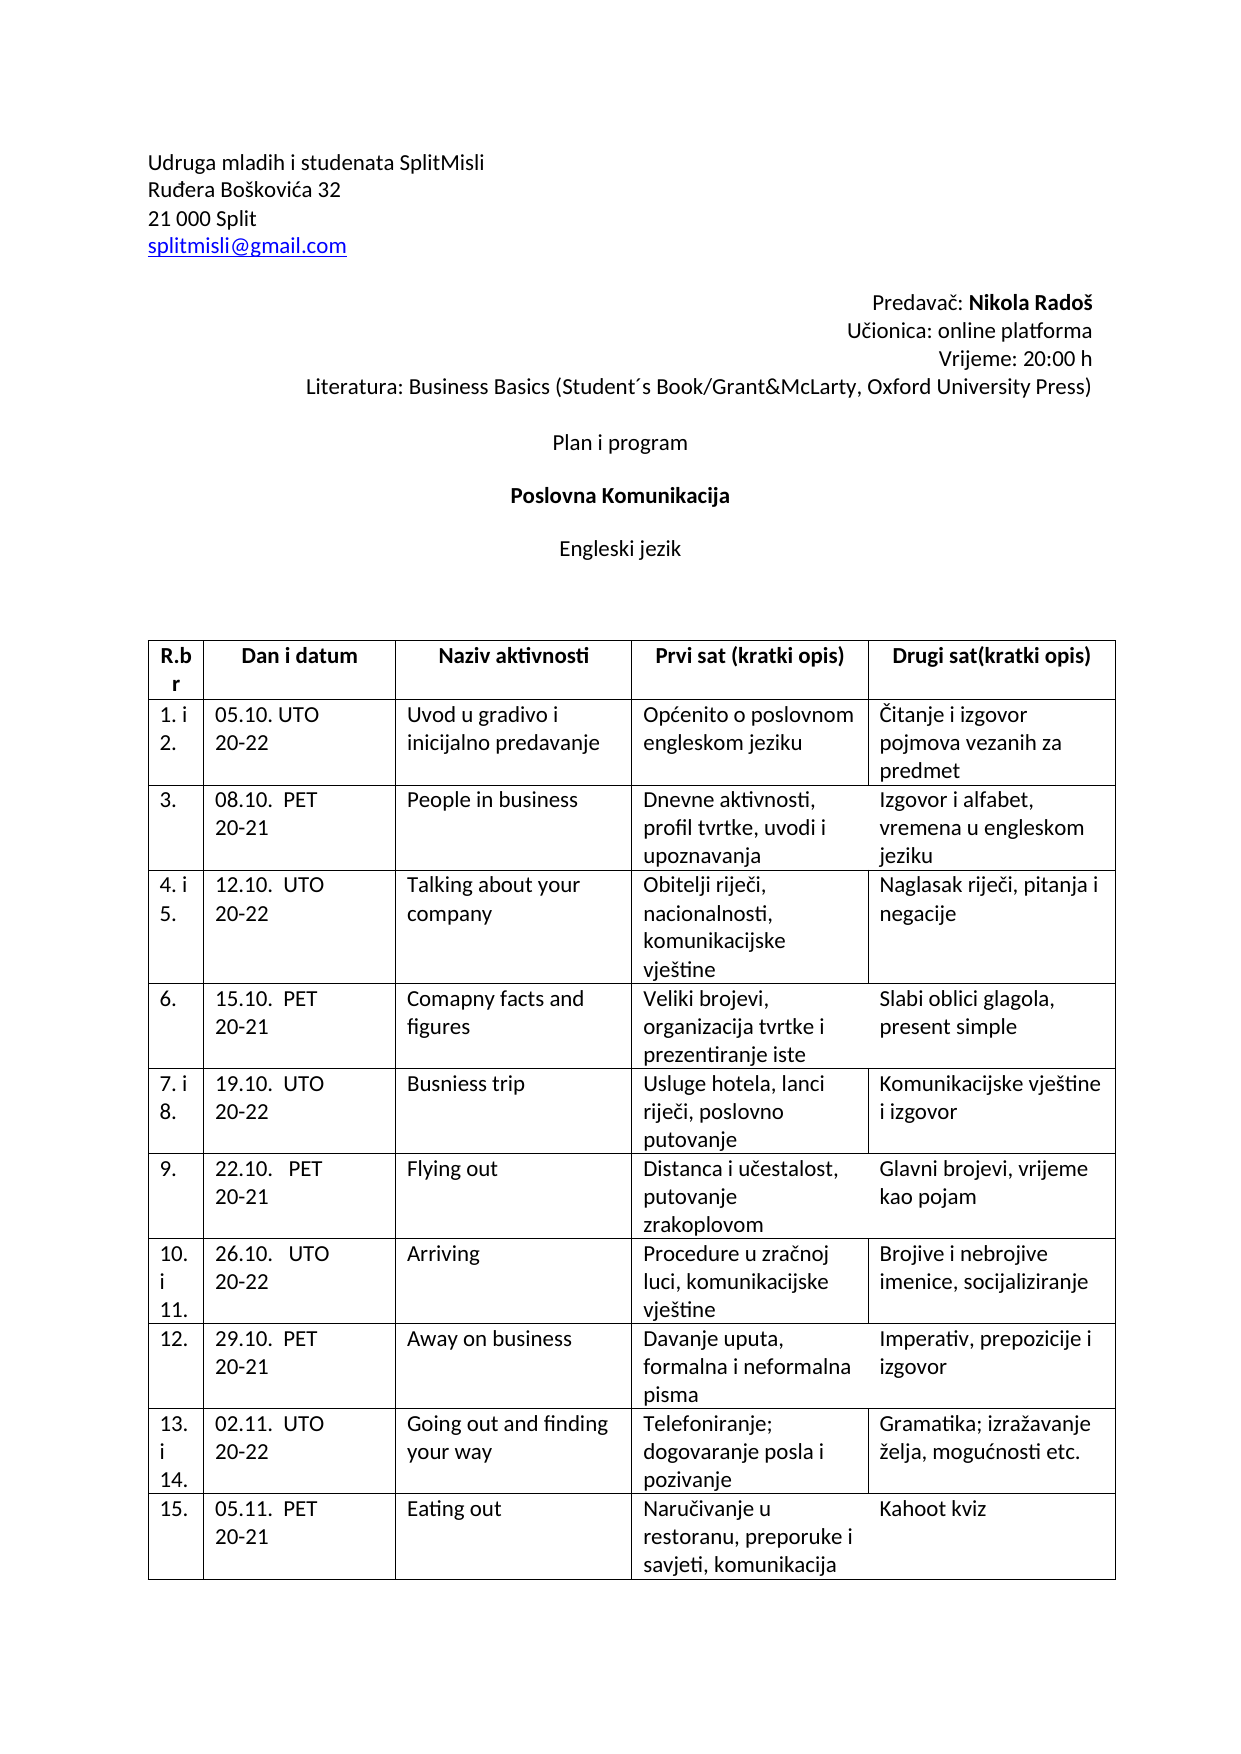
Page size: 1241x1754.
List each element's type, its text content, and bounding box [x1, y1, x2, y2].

text Ruđera Boškovića 32 [148, 176, 1093, 204]
table_cell Gramatika; izražavanje želja, mogućnosti etc. [869, 1409, 1115, 1493]
text Udruga mladih i studenata SplitMisli [148, 148, 1093, 176]
table_cell 22.10. PET 20-21 [204, 1154, 395, 1238]
table_cell Usluge hotela, lanci riječi, poslovno putovanje [632, 1069, 868, 1153]
table_cell 05.11. PET 20-21 [204, 1494, 395, 1578]
table_header Naziv aktivnosti [396, 641, 631, 699]
table_cell 13. i 14. [149, 1409, 203, 1493]
text Predavač: Nikola Radoš [148, 288, 1093, 316]
table_cell Davanje uputa, formalna i neformalna pisma [632, 1324, 868, 1408]
text Engleski jezik [148, 534, 1093, 562]
table_cell Away on business [396, 1324, 631, 1408]
table_cell 7. i 8. [149, 1069, 203, 1153]
table_cell 29.10. PET 20-21 [204, 1324, 395, 1408]
text splitmisli@gmail.com [148, 232, 1093, 260]
table_cell Glavni brojevi, vrijeme kao pojam [868, 1154, 1115, 1238]
table_cell Distanca i učestalost, putovanje zrakoplovom [632, 1154, 868, 1238]
table_header Dan i datum [204, 641, 395, 699]
text Plan i program [148, 428, 1093, 456]
table_cell Procedure u zračnoj luci, komunikacijske vještine [632, 1239, 868, 1323]
text Učionica: online platforma [148, 316, 1093, 344]
table_cell 10. i 11. [149, 1239, 203, 1323]
table_cell Naglasak riječi, pitanja i negacije [869, 871, 1115, 983]
table_cell Izgovor i alfabet, vremena u engleskom jeziku [868, 786, 1115, 869]
table_header Drugi sat(kratki opis) [869, 641, 1115, 699]
table_cell 15. [149, 1494, 203, 1578]
table_cell 05.10. UTO 20-22 [204, 700, 395, 784]
table_cell 3. [149, 786, 203, 869]
table_cell 1. i 2. [149, 700, 203, 784]
table_cell 19.10. UTO 20-22 [204, 1069, 395, 1153]
table_cell Busniess trip [396, 1069, 631, 1153]
table_cell Naručivanje u restoranu, preporuke i savjeti, komunikacija [632, 1494, 868, 1578]
table_cell 08.10. PET 20-21 [204, 786, 395, 869]
table_cell Kahoot kviz [868, 1494, 1115, 1578]
table_cell Uvod u gradivo i inicijalno predavanje [396, 700, 631, 784]
table_cell 12.10. UTO 20-22 [204, 871, 395, 983]
text Vrijeme: 20:00 h [148, 344, 1093, 372]
table_cell Talking about your company [396, 871, 631, 983]
table_cell Veliki brojevi, organizacija tvrtke i prezentiranje iste [632, 984, 868, 1068]
text 21 000 Split [148, 204, 1093, 232]
table_cell 26.10. UTO 20-22 [204, 1239, 395, 1323]
table_header Prvi sat (kratki opis) [632, 641, 868, 699]
table_cell Arriving [396, 1239, 631, 1323]
table_cell 6. [149, 984, 203, 1068]
table_cell Eating out [396, 1494, 631, 1578]
table_cell Komunikacijske vještine i izgovor [869, 1069, 1115, 1153]
table_cell Čitanje i izgovor pojmova vezanih za predmet [869, 700, 1115, 784]
table_cell Dnevne aktivnosti, profil tvrtke, uvodi i upoznavanja [632, 786, 868, 869]
table_cell 4. i 5. [149, 871, 203, 983]
table_cell Slabi oblici glagola, present simple [868, 984, 1115, 1068]
table_header R.br [149, 641, 203, 699]
table_cell Comapny facts and figures [396, 984, 631, 1068]
table_cell 12. [149, 1324, 203, 1408]
table_cell Obitelji riječi, nacionalnosti, komunikacijske vještine [632, 871, 868, 983]
text Poslovna Komunikacija [148, 481, 1093, 509]
table_cell Imperativ, prepozicije i izgovor [868, 1324, 1115, 1408]
table_cell Flying out [396, 1154, 631, 1238]
table_cell Brojive i nebrojive imenice, socijaliziranje [869, 1239, 1115, 1323]
table_cell 15.10. PET 20-21 [204, 984, 395, 1068]
table_cell People in business [396, 786, 631, 869]
table_cell 02.11. UTO 20-22 [204, 1409, 395, 1493]
text Literatura: Business Basics (Student´s Book/Grant&McLarty, Oxford University Press) [148, 372, 1093, 400]
table_cell 9. [149, 1154, 203, 1238]
table_cell Telefoniranje; dogovaranje posla i pozivanje [632, 1409, 868, 1493]
table_cell Općenito o poslovnom engleskom jeziku [632, 700, 868, 784]
table_cell Going out and finding your way [396, 1409, 631, 1493]
